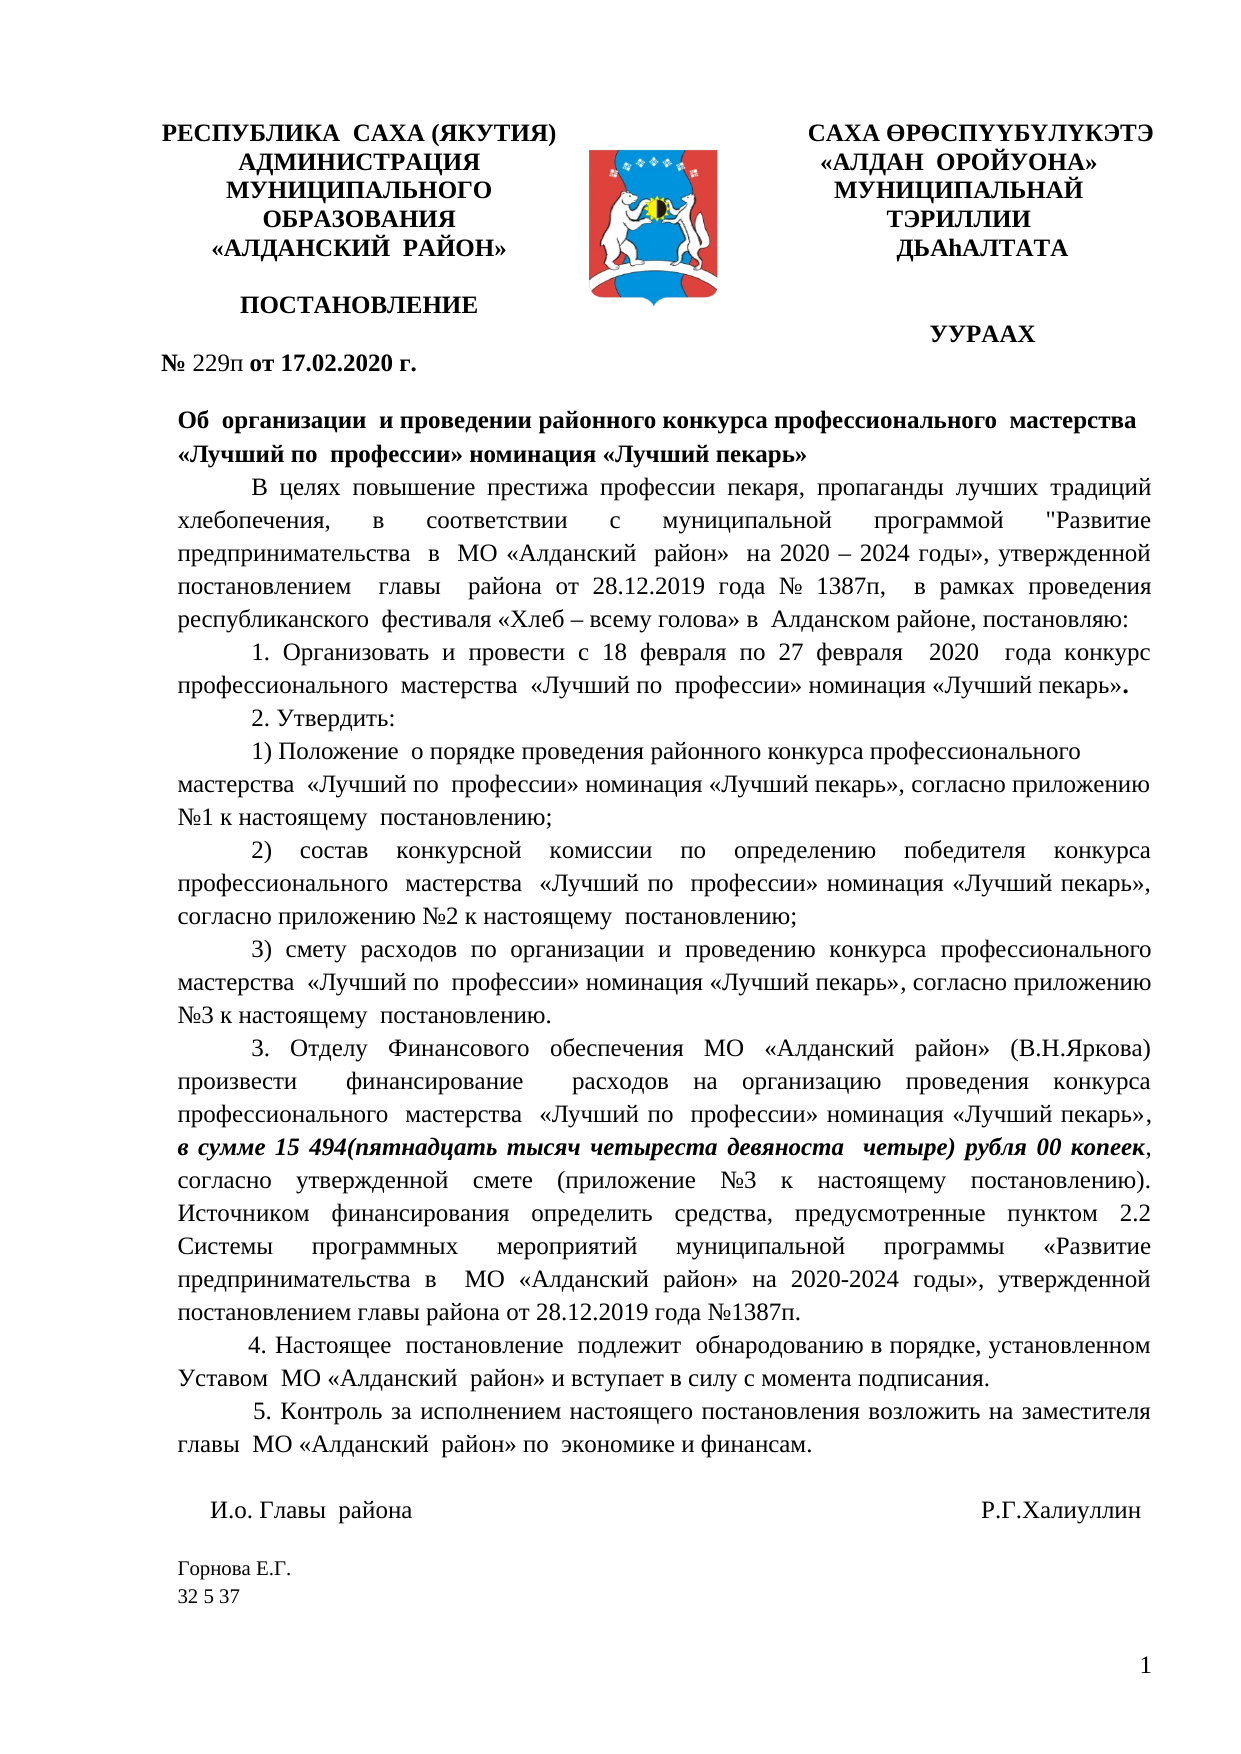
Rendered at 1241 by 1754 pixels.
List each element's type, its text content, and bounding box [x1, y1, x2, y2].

text 1) Положение о порядке проведения районного конкурса профессионального мастерства «Лучший по профессии» номинация «Лучший пекарь», согласно приложению №1 к настоящему постановлению; [177, 736, 1152, 831]
text Об организации и проведении районного конкурса профессионального мастерства «Лучший по профессии» номинация «Лучший пекарь» [177, 406, 1152, 467]
text 2) состав конкурсной комиссии по определению победителя конкурса профессионального мастерства «Лучший по профессии» номинация «Лучший пекарь», согласно приложению №2 к настоящему постановлению; [177, 897, 1152, 930]
text 32 5 37 [177, 1583, 1152, 1608]
text В целях повышение престижа профессии пекаря, пропаганды лучших традиций хлебопечения, в соответствии с муниципальной программой "Развитие предпринимательства в МО «Алданский район» на 2020 – 2024 годы», утвержденной постановлением главы района от 28.12.2019 года № 1387п, в рамках проведения республиканского фестиваля «Хлеб – всему голова» в Алданском районе, постановляю: [177, 472, 1152, 632]
text 2. Утвердить: [177, 703, 1152, 732]
text Горнова Е.Г. [177, 1556, 1152, 1580]
text 3) смету расходов по организации и проведению конкурса профессионального мастерства «Лучший по профессии» номинация «Лучший пекарь», согласно приложению №3 к настоящему постановлению. [177, 934, 1152, 1029]
text 3. Отделу Финансового обеспечения МО «Алданский район» (В.Н.Яркова) произвести финансирование расходов на организацию проведения конкурса профессионального мастерства «Лучший по профессии» номинация «Лучший пекарь», в сумме 15 494(пятнадцать тысяч четыреста девяноста четыре) рубля 00 копеек, согласно утвержденной смете (приложение №3 к настоящему постановлению). Источником финансирования определить средства, предусмотренные пунктом 2.2 Системы программных мероприятий муниципальной программы «Развитие предпринимательства в МО «Алданский район» на 2020-2024 годы», утвержденной постановлением главы района от 28.12.2019 года №1387п. [177, 1033, 1152, 1326]
text И.о. Главы района Р.Г.Халиуллин [177, 1495, 1152, 1524]
picture [589, 118, 718, 306]
table_header САХА ӨРӨСПҮҮБҮЛҮКЭТЭ «АЛДАН ОРОЙУОНА» МУНИЦИПАЛЬНАЙ ТЭРИЛЛИИ ДЬАһАЛТАТА УУРААХ [737, 118, 1181, 406]
text 1. Организовать и провести с 18 февраля по 27 февраля 2020 года конкурс профессионального мастерства «Лучший по профессии» номинация «Лучший пекарь». [177, 637, 1152, 698]
text 5. Контроль за исполнением настоящего постановления возложить на заместителя главы МО «Алданский район» по экономике и финансам. [177, 1396, 1152, 1458]
text 2) состав конкурсной комиссии по определению победителя конкурса профессионального мастерства «Лучший по профессии» номинация «Лучший пекарь», согласно приложению №2 к настоящему постановлению; [177, 835, 1152, 868]
text 4. Настоящее постановление подлежит обнародованию в порядке, установленном Уставом МО «Алданский район» и вступает в силу с момента подписания. [177, 1330, 1152, 1392]
table_header РЕСПУБЛИКА САХА (ЯКУТИЯ) АДМИНИСТРАЦИЯ МУНИЦИПАЛЬНОГО ОБРАЗОВАНИЯ «АЛДАНСКИЙ РАЙОН» ПОСТАНОВЛЕНИЕ № 229п от 17.02.2020 г. [148, 118, 570, 406]
table_header [570, 118, 737, 406]
